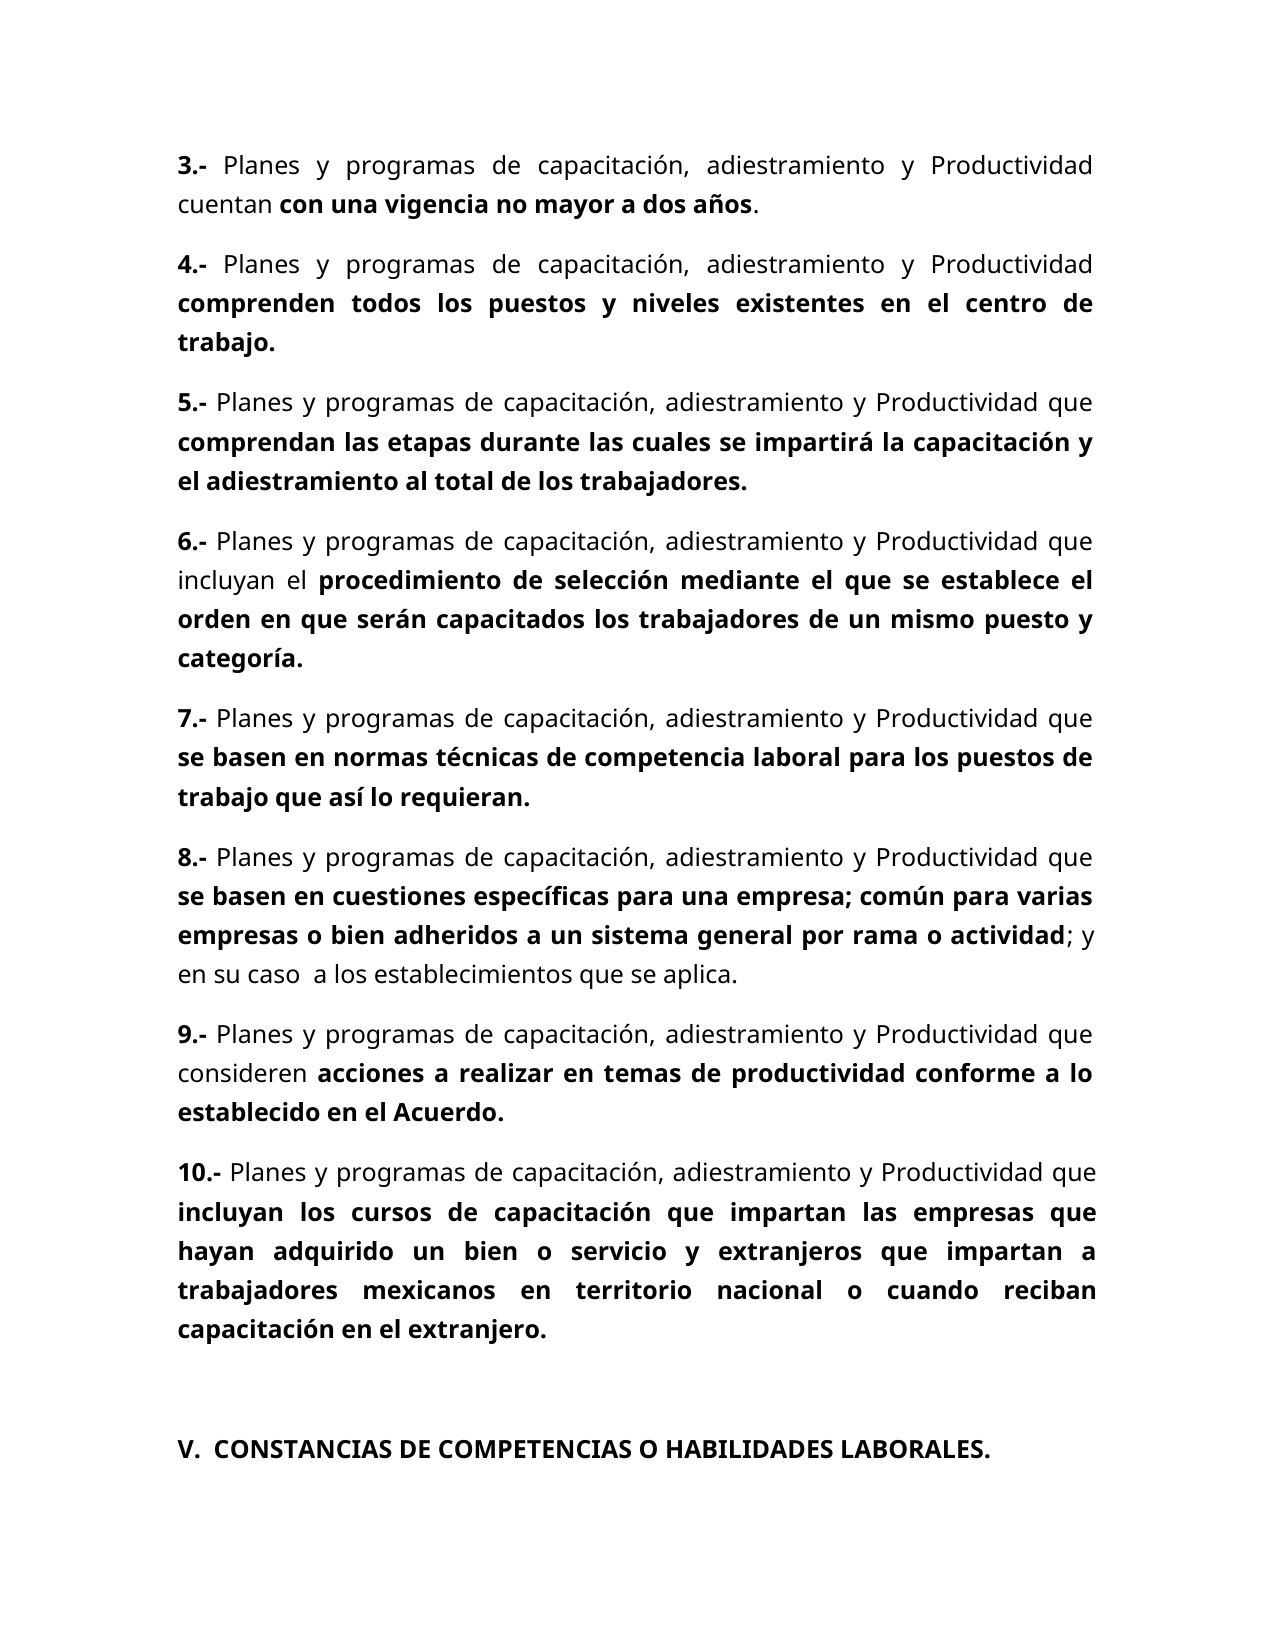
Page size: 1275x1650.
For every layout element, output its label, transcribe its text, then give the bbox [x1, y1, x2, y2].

text 9.- Planes y programas de capacitación, adiestramiento y Productividad que consideren acciones a realizar en temas de productividad conforme a lo establecido en el Acuerdo. [177, 1017, 1094, 1129]
text 10.- Planes y programas de capacitación, adiestramiento y Productividad que incluyan los cursos de capacitación que impartan las empresas que hayan adquirido un bien o servicio y extranjeros que impartan a trabajadores mexicanos en territorio nacional o cuando reciban capacitación en el extranjero. [177, 1155, 1098, 1346]
text 7.- Planes y programas de capacitación, adiestramiento y Productividad que se basen en normas técnicas de competencia laboral para los puestos de trabajo que así lo requieran. [177, 701, 1094, 813]
text 5.- Planes y programas de capacitación, adiestramiento y Productividad que comprendan las etapas durante las cuales se impartirá la capacitación y el adiestramiento al total de los trabajadores. [177, 385, 1094, 497]
text 4.- Planes y programas de capacitación, adiestramiento y Productividad comprenden todos los puestos y niveles existentes en el centro de trabajo. [177, 247, 1094, 359]
text V. CONSTANCIAS DE COMPETENCIAS O HABILIDADES LABORALES. [177, 1432, 1094, 1466]
text 8.- Planes y programas de capacitación, adiestramiento y Productividad que se basen en cuestiones específicas para una empresa; común para varias empresas o bien adheridos a un sistema general por rama o actividad; y en su caso a los establecimientos que se aplica. [177, 839, 1094, 991]
text 3.- Planes y programas de capacitación, adiestramiento y Productividad cuentan con una vigencia no mayor a dos años. [177, 148, 1094, 221]
text 6.- Planes y programas de capacitación, adiestramiento y Productividad que incluyan el procedimiento de selección mediante el que se establece el orden en que serán capacitados los trabajadores de un mismo puesto y categoría. [177, 523, 1094, 675]
